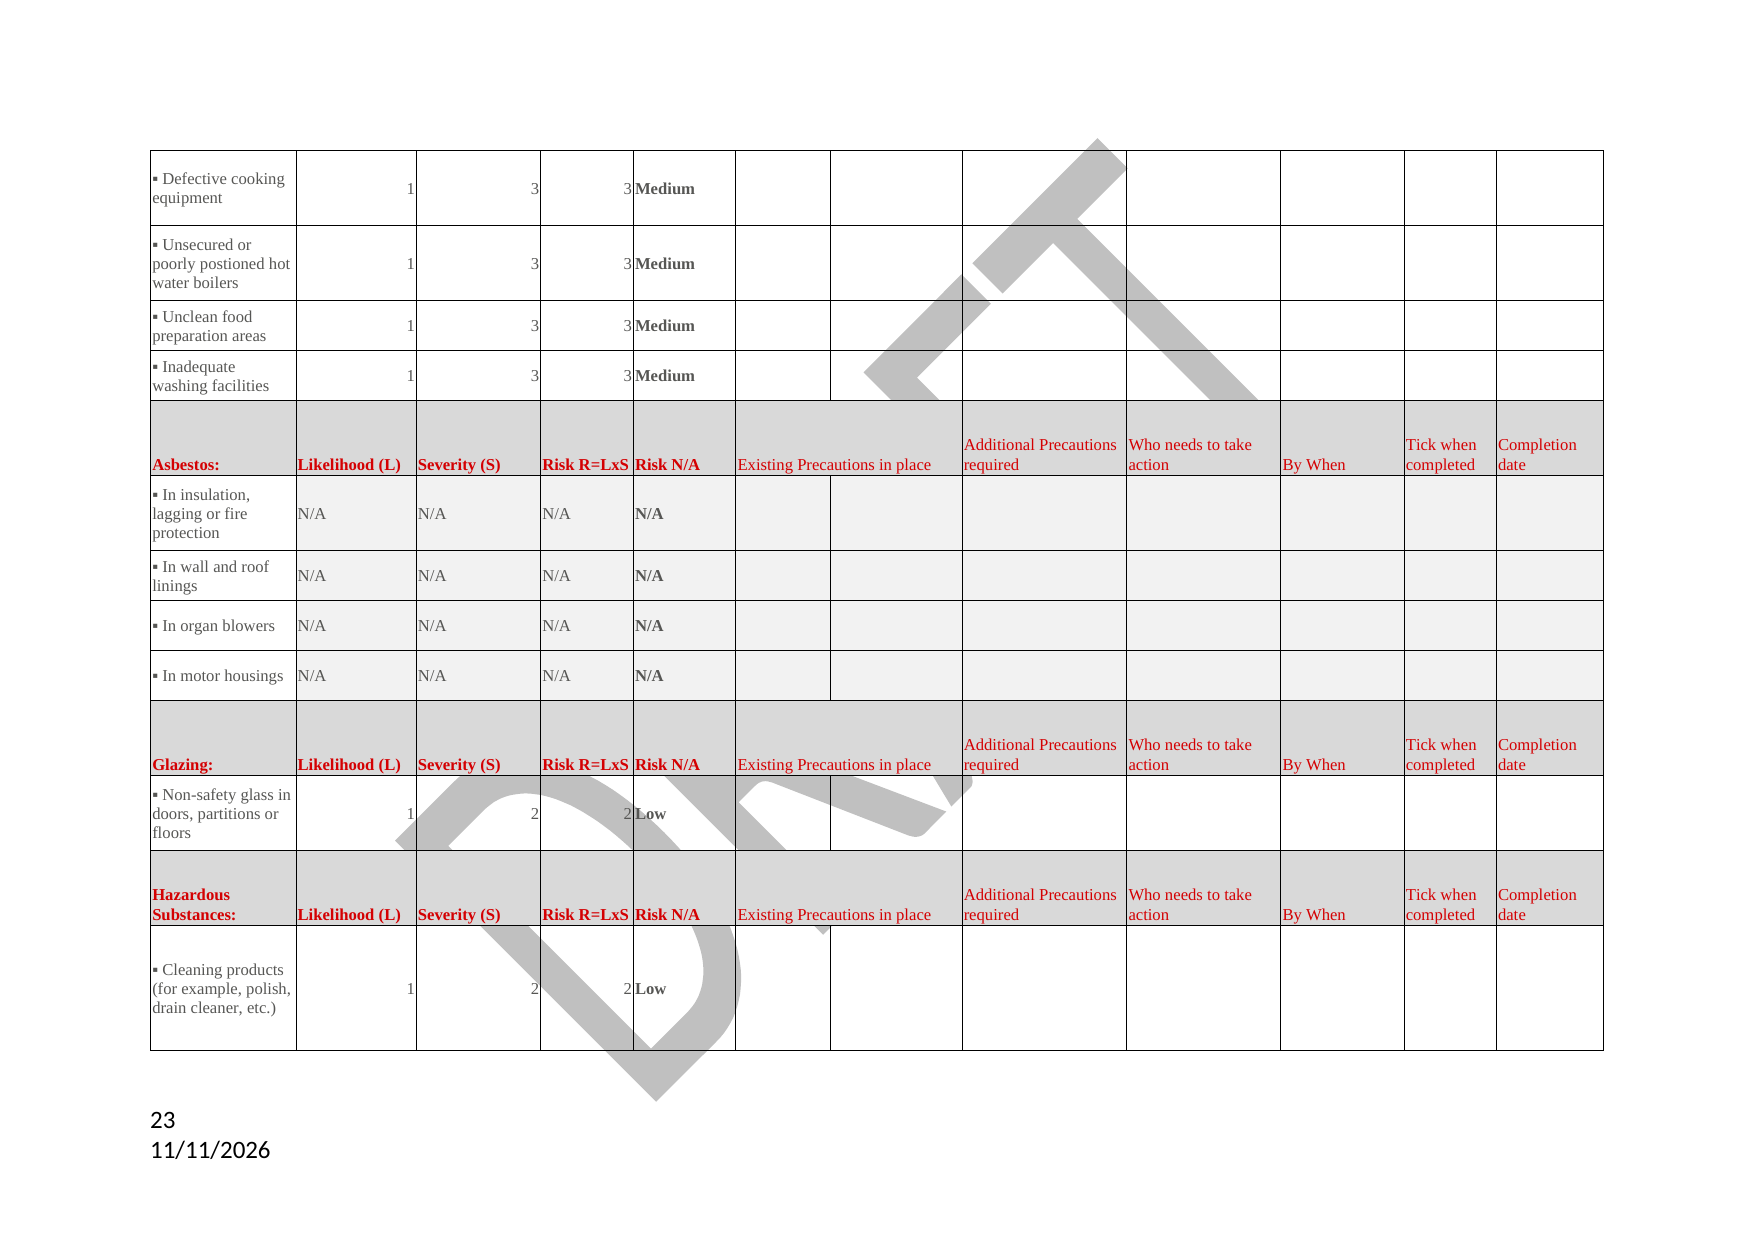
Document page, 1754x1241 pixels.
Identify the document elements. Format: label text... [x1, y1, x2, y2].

table_cell 2 [417, 926, 540, 1050]
table_cell N/A [297, 601, 416, 650]
table_cell Medium [634, 226, 735, 300]
table_cell ▪ In organ blowers [151, 601, 296, 650]
table_cell 1 [297, 226, 416, 300]
table_cell [1497, 651, 1603, 700]
table_cell [1281, 301, 1404, 350]
table_cell N/A [541, 551, 633, 600]
table_cell [1281, 476, 1404, 550]
table_cell Tick when completed [1405, 701, 1496, 775]
table_cell [736, 226, 830, 300]
table_cell Risk N/A [634, 701, 735, 775]
table_cell [736, 301, 830, 350]
table_cell ▪ Unsecured or poorly postioned hot water boilers [151, 226, 296, 300]
table_cell [963, 476, 1126, 550]
table_cell N/A [417, 601, 540, 650]
table_cell [1281, 351, 1404, 400]
table_cell [963, 226, 1126, 300]
table_cell [1497, 226, 1603, 300]
table_cell Medium [634, 151, 735, 225]
table_cell 1 [297, 351, 416, 400]
table_cell N/A [634, 651, 735, 700]
table_cell Tick when completed [1405, 401, 1496, 475]
table_cell Severity (S) [417, 401, 540, 475]
table_cell By When [1281, 851, 1404, 925]
table_cell By When [1281, 701, 1404, 775]
table_cell [963, 651, 1126, 700]
table_cell [1497, 301, 1603, 350]
table_cell ▪ Defective cooking equipment [151, 151, 296, 225]
table_cell ▪ Cleaning products (for example, polish, drain cleaner, etc.) [151, 926, 296, 1050]
table_cell Who needs to take action [1127, 701, 1280, 775]
table_cell ▪ Non-safety glass in doors, partitions or floors [151, 776, 296, 850]
table_cell 3 [417, 226, 540, 300]
table_cell Likelihood (L) [297, 851, 416, 925]
table_cell [1127, 151, 1280, 225]
table_cell Completion date [1497, 851, 1603, 925]
table_cell [963, 601, 1126, 650]
table_cell Completion date [1497, 701, 1603, 775]
table_cell ▪ Inadequate washing facilities [151, 351, 296, 400]
table_cell [831, 551, 962, 600]
table_cell Severity (S) [417, 851, 540, 925]
table_cell [831, 301, 962, 350]
table_cell N/A [297, 651, 416, 700]
table_cell Existing Precautions in place [736, 851, 962, 925]
table_cell Medium [634, 301, 735, 350]
table_cell [1281, 151, 1404, 225]
table_cell Asbestos: [151, 401, 296, 475]
table_cell By When [1281, 401, 1404, 475]
table_cell Risk R=LxS [541, 701, 633, 775]
table_cell ▪ In motor housings [151, 651, 296, 700]
table_cell [736, 651, 830, 700]
table_cell 1 [297, 926, 416, 1050]
table_cell Who needs to take action [1127, 401, 1280, 475]
table_cell [1497, 926, 1603, 1050]
table_cell 1 [297, 776, 416, 850]
table_cell ▪ Unclean food preparation areas [151, 301, 296, 350]
table_cell [1127, 651, 1280, 700]
table_cell N/A [297, 551, 416, 600]
table_cell [736, 151, 830, 225]
table_cell [963, 926, 1126, 1050]
table_cell [1281, 776, 1404, 850]
table_cell Risk R=LxS [541, 851, 633, 925]
table_cell [963, 151, 1126, 225]
table_cell Additional Precautions required [963, 851, 1126, 925]
table_cell [1405, 776, 1496, 850]
table_cell [1405, 551, 1496, 600]
table_cell ▪ In wall and roof linings [151, 551, 296, 600]
table_cell N/A [541, 651, 633, 700]
table_cell Low [634, 776, 735, 850]
table_cell [1405, 601, 1496, 650]
table_cell [963, 351, 1126, 400]
table_cell 3 [541, 301, 633, 350]
table_cell Likelihood (L) [297, 701, 416, 775]
table_cell [1497, 551, 1603, 600]
table_cell [736, 776, 830, 850]
table_cell [1497, 476, 1603, 550]
table_cell 2 [541, 926, 633, 1050]
table_cell N/A [541, 601, 633, 650]
table_cell Low [634, 926, 735, 1050]
table_cell 3 [541, 226, 633, 300]
table_cell [736, 601, 830, 650]
table_cell N/A [634, 551, 735, 600]
table_cell [831, 601, 962, 650]
table_cell [1127, 776, 1280, 850]
table_cell Risk R=LxS [541, 401, 633, 475]
table_cell [1127, 551, 1280, 600]
table_cell Glazing: [151, 701, 296, 775]
table_cell ▪ In insulation, lagging or fire protection [151, 476, 296, 550]
table_cell N/A [634, 476, 735, 550]
table_cell N/A [417, 551, 540, 600]
table_cell [963, 301, 1126, 350]
table_cell [1497, 776, 1603, 850]
table_cell N/A [297, 476, 416, 550]
table_cell Severity (S) [417, 701, 540, 775]
table_cell [831, 926, 962, 1050]
table_cell [1405, 301, 1496, 350]
table_cell Risk N/A [634, 401, 735, 475]
table_cell [1281, 651, 1404, 700]
table_cell 2 [541, 776, 633, 850]
table_cell [831, 226, 962, 300]
table_cell [831, 351, 962, 400]
table_cell [1405, 151, 1496, 225]
table_cell [963, 776, 1126, 850]
table_cell [963, 551, 1126, 600]
table_cell [1127, 926, 1280, 1050]
table_cell Additional Precautions required [963, 401, 1126, 475]
table_cell Likelihood (L) [297, 401, 416, 475]
table_cell [1127, 226, 1280, 300]
table_cell [1405, 226, 1496, 300]
table_cell [1281, 226, 1404, 300]
table_cell [831, 476, 962, 550]
table_cell [736, 351, 830, 400]
table_cell 3 [541, 151, 633, 225]
table_cell Hazardous Substances: [151, 851, 296, 925]
table_cell 3 [417, 351, 540, 400]
table_cell Medium [634, 351, 735, 400]
table_cell N/A [634, 601, 735, 650]
table_cell [831, 776, 962, 850]
table_cell [736, 926, 830, 1050]
table_cell 3 [417, 301, 540, 350]
table_cell [1405, 476, 1496, 550]
table_cell 3 [541, 351, 633, 400]
table_cell [1127, 476, 1280, 550]
table_cell [831, 151, 962, 225]
table_cell [1281, 551, 1404, 600]
table_cell [1127, 301, 1280, 350]
table_cell 2 [417, 776, 540, 850]
table_cell 3 [417, 151, 540, 225]
table_cell [736, 476, 830, 550]
table_cell N/A [417, 651, 540, 700]
table_cell [1281, 601, 1404, 650]
table_cell [1497, 601, 1603, 650]
table_cell 1 [297, 151, 416, 225]
table_cell [1497, 351, 1603, 400]
table_cell Risk N/A [634, 851, 735, 925]
table_cell Existing Precautions in place [736, 701, 962, 775]
table_cell Existing Precautions in place [736, 401, 962, 475]
table_cell N/A [541, 476, 633, 550]
table_cell Completion date [1497, 401, 1603, 475]
table_cell [1497, 151, 1603, 225]
table_cell [1405, 651, 1496, 700]
table_cell [1127, 351, 1280, 400]
table_cell [1405, 351, 1496, 400]
table_cell [831, 651, 962, 700]
table_cell [1405, 926, 1496, 1050]
table_cell [1127, 601, 1280, 650]
table_cell N/A [417, 476, 540, 550]
table_cell Who needs to take action [1127, 851, 1280, 925]
table_cell [736, 551, 830, 600]
table_cell 1 [297, 301, 416, 350]
table_cell Additional Precautions required [963, 701, 1126, 775]
table_cell Tick when completed [1405, 851, 1496, 925]
table_cell [1281, 926, 1404, 1050]
